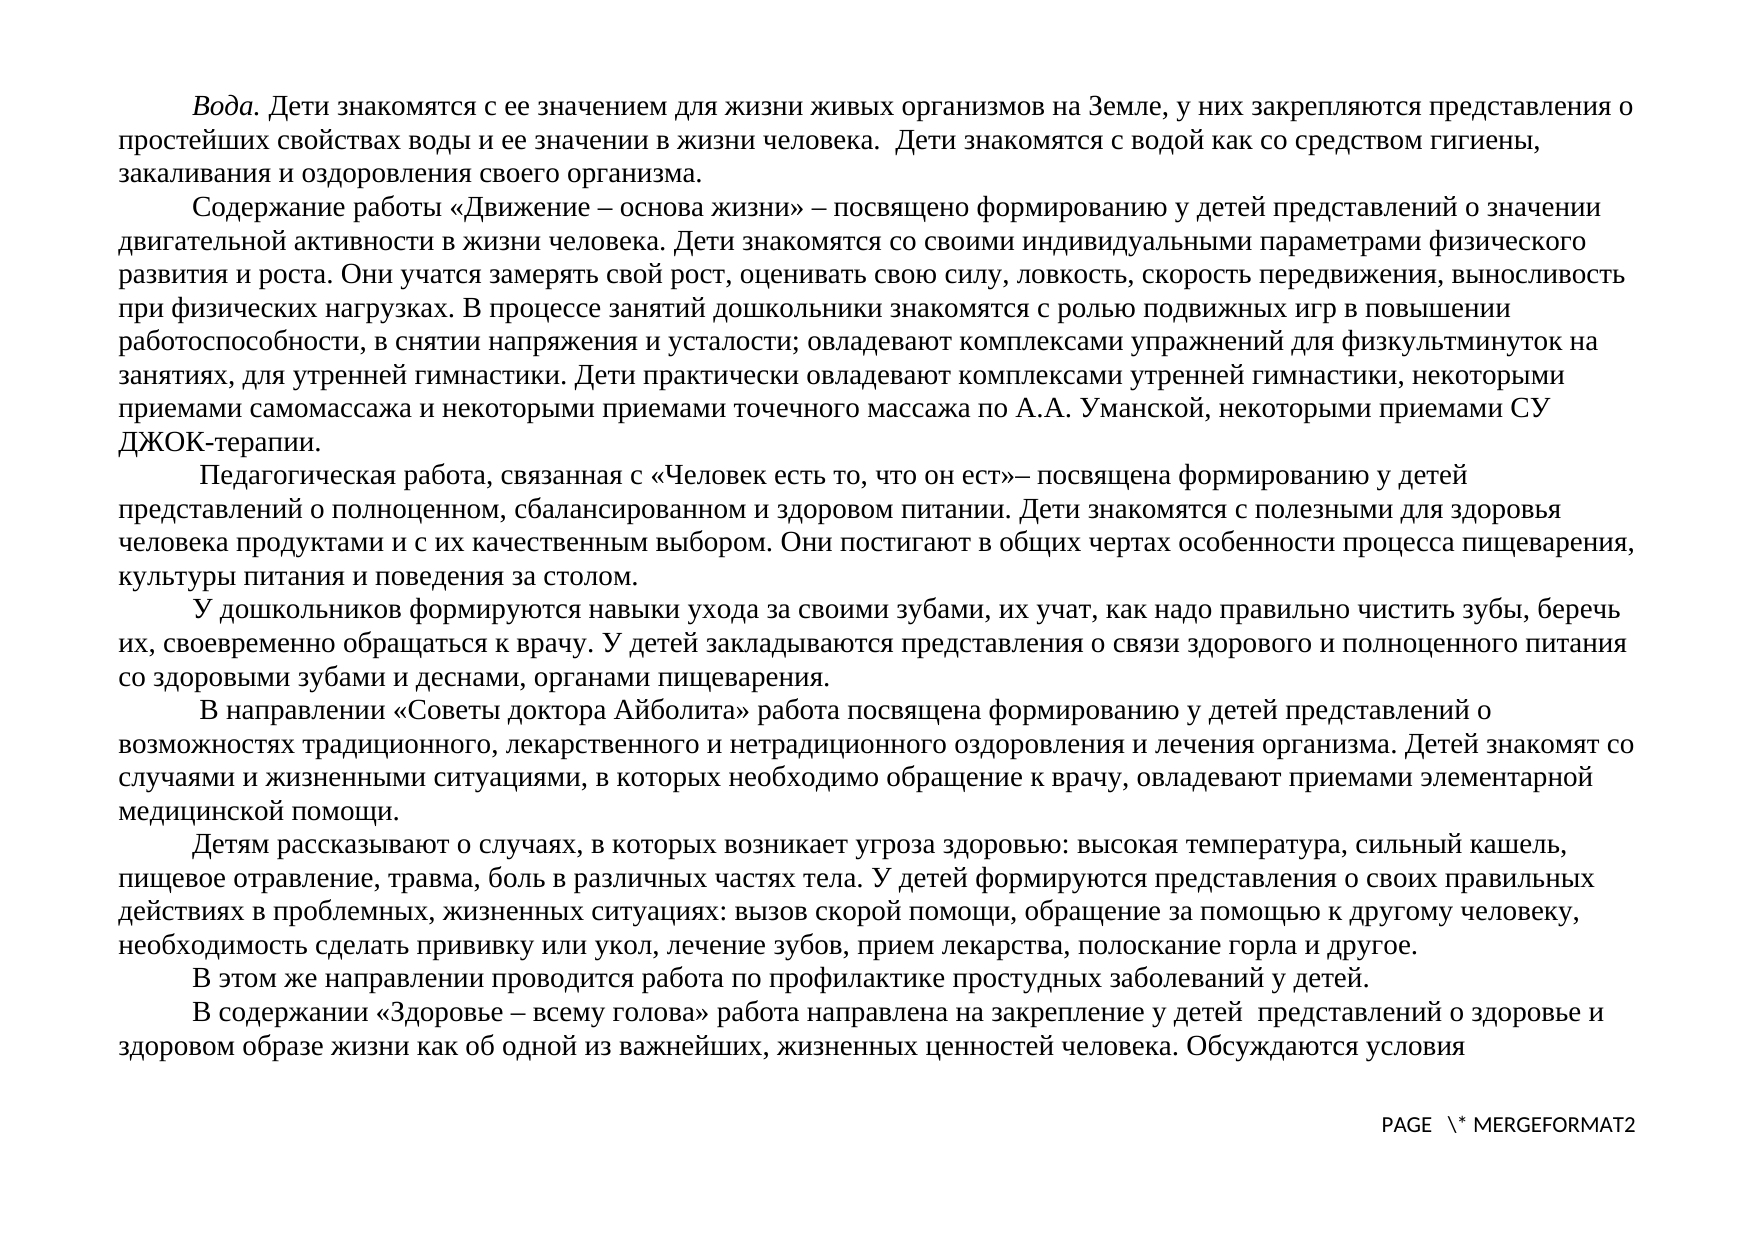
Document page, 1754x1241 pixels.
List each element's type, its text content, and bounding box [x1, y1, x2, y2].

text Вода. Дети знакомятся с ее значением для жизни живых организмов на Земле, у них закрепляются представления о простейших свойствах воды и ее значении в жизни человека. Дети знакомятся с водой как со средством гигиены, закаливания и оздоровления своего организма. [118, 88, 1636, 189]
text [118, 994, 1636, 1061]
text В этом же направлении проводится работа по профилактике простудных заболеваний у детей. [118, 961, 1636, 994]
text У дошкольников формируются навыки ухода за своими зубами, их учат, как надо правильно чистить зубы, беречь их, своевременно обращаться к врачу. У детей закладываются представления о связи здорового и полноценного питания со здоровыми зубами и деснами, органами пищеварения. [118, 592, 1636, 692]
text Содержание работы «Движение – основа жизни» – посвящено формированию у детей представлений о значении двигательной активности в жизни человека. Дети знакомятся со своими индивидуальными параметрами физического развития и роста. Они учатся замерять свой рост, оценивать свою силу, ловкость, скорость передвижения, выносливость при физических нагрузках. В процессе занятий дошкольники знакомятся с ролью подвижных игр в повышении работоспособности, в снятии напряжения и усталости; овладевают комплексами упражнений для физкультминуток на занятиях, для утренней гимнастики. Дети практически овладевают комплексами утренней гимнастики, некоторыми приемами самомассажа и некоторыми приемами точечного массажа по А.А. Уманской, некоторыми приемами СУ ДЖОК-терапии. [118, 189, 1636, 457]
text Детям рассказывают о случаях, в которых возникает угроза здоровью: высокая температура, сильный кашель, пищевое отравление, травма, боль в различных частях тела. У детей формируются представления о своих правильных действиях в проблемных, жизненных ситуациях: вызов скорой помощи, обращение за помощью к другому человеку, необходимость сделать прививку или укол, лечение зубов, прием лекарства, полоскание горла и другое. [118, 826, 1636, 961]
text Педагогическая работа, связанная с «Человек есть то, что он ест»– посвящена формированию у детей представлений о полноценном, сбалансированном и здоровом питании. Дети знакомятся с полезными для здоровья человека продуктами и с их качественным выбором. Они постигают в общих чертах особенности процесса пищеварения, культуры питания и поведения за столом. [118, 457, 1636, 592]
text В направлении «Советы доктора Айболита» работа посвящена формированию у детей представлений о возможностях традиционного, лекарственного и нетрадиционного оздоровления и лечения организма. Детей знакомят со случаями и жизненными ситуациями, в которых необходимо обращение к врачу, овладевают приемами элементарной медицинской помощи. [118, 692, 1636, 826]
